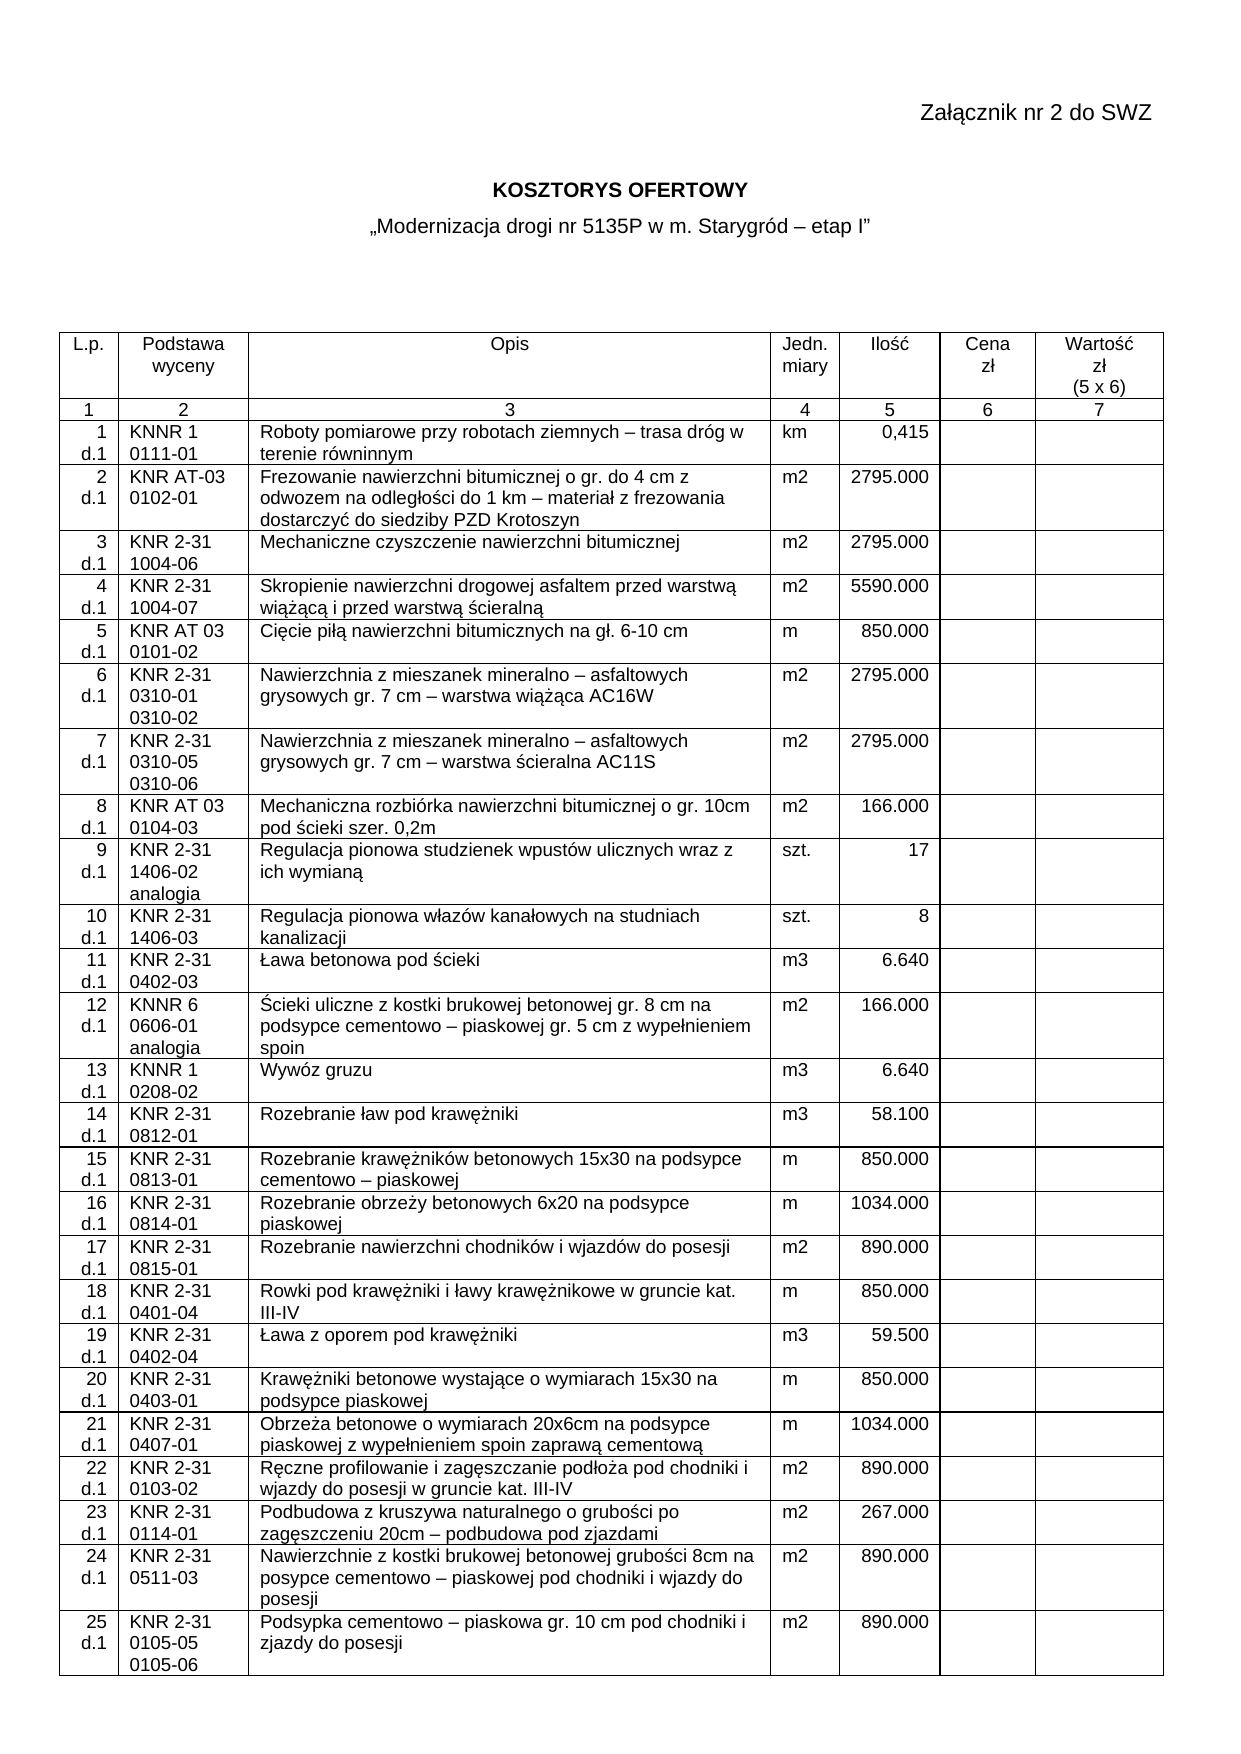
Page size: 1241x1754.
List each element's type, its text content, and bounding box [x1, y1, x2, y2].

table_header Opis [249, 333, 770, 398]
table_cell KNR 2-31 0814-01 [119, 1192, 248, 1235]
table_cell 3 d.1 [60, 531, 118, 574]
table_cell Krawężniki betonowe wystające o wymiarach 15x30 na podsypce piaskowej [249, 1368, 770, 1411]
table_cell [1036, 1280, 1163, 1323]
table_cell [1036, 1324, 1163, 1367]
table_cell [1036, 531, 1163, 574]
table_cell KNR 2-31 0310-01 0310-02 [119, 664, 248, 728]
table_cell 58.100 [840, 1103, 939, 1146]
table_cell [941, 1148, 1035, 1191]
table_cell m3 [771, 1059, 839, 1102]
table_cell [1036, 949, 1163, 992]
table_cell m2 [771, 795, 839, 838]
table_cell 8 [840, 905, 939, 948]
table_cell [941, 905, 1035, 948]
table_cell m2 [771, 664, 839, 728]
table_cell Obrzeża betonowe o wymiarach 20x6cm na podsypce piaskowej z wypełnieniem spoin zaprawą cementową [249, 1413, 770, 1456]
table_cell KNR 2-31 0402-03 [119, 949, 248, 992]
table_cell 890.000 [840, 1236, 939, 1279]
table_cell [941, 664, 1035, 728]
table_cell m2 [771, 1501, 839, 1544]
table_cell 11 d.1 [60, 949, 118, 992]
table_cell KNNR 1 0208-02 [119, 1059, 248, 1102]
table_cell 6.640 [840, 1059, 939, 1102]
table_cell 166.000 [840, 993, 939, 1058]
table_cell [1036, 1368, 1163, 1411]
table_cell [1036, 729, 1163, 794]
table_cell KNR 2-31 0401-04 [119, 1280, 248, 1323]
table_cell KNR 2-31 0310-05 0310-06 [119, 729, 248, 794]
table_cell m2 [771, 575, 839, 618]
table_cell 6 [941, 399, 1035, 420]
table_cell 15 d.1 [60, 1148, 118, 1191]
table_cell 19 d.1 [60, 1324, 118, 1367]
table_cell 850.000 [840, 1280, 939, 1323]
table_cell [1036, 1501, 1163, 1544]
table_cell [1036, 1413, 1163, 1456]
table_cell [941, 993, 1035, 1058]
table_cell 850.000 [840, 1148, 939, 1191]
table_cell Roboty pomiarowe przy robotach ziemnych – trasa dróg w terenie równinnym [249, 421, 770, 464]
table_cell KNR AT 03 0101-02 [119, 620, 248, 663]
table_cell 1034.000 [840, 1413, 939, 1456]
table_cell Mechaniczna rozbiórka nawierzchni bitumicznej o gr. 10cm pod ścieki szer. 0,2m [249, 795, 770, 838]
table_cell 890.000 [840, 1545, 939, 1609]
table_cell m [771, 1280, 839, 1323]
table_cell m2 [771, 993, 839, 1058]
table_cell [941, 729, 1035, 794]
table_cell Rowki pod krawężniki i ławy krawężnikowe w gruncie kat. III-IV [249, 1280, 770, 1323]
table_cell 20 d.1 [60, 1368, 118, 1411]
table_cell [941, 421, 1035, 464]
table_cell 6.640 [840, 949, 939, 992]
table_cell 3 [249, 399, 770, 420]
table_cell [1036, 795, 1163, 838]
table_cell 2795.000 [840, 531, 939, 574]
table_cell [941, 949, 1035, 992]
text Załącznik nr 2 do SWZ [89, 98, 1152, 125]
table_cell m3 [771, 949, 839, 992]
table_cell 166.000 [840, 795, 939, 838]
table_cell 25 d.1 [60, 1611, 118, 1675]
table_cell Ława z oporem pod krawężniki [249, 1324, 770, 1367]
table_cell KNR 2-31 0103-02 [119, 1457, 248, 1500]
table_cell 16 d.1 [60, 1192, 118, 1235]
table_cell 2795.000 [840, 465, 939, 530]
table_cell [1036, 465, 1163, 530]
table_cell Nawierzchnie z kostki brukowej betonowej grubości 8cm na posypce cementowo – piaskowej pod chodniki i wjazdy do posesji [249, 1545, 770, 1609]
table_cell m [771, 1148, 839, 1191]
table_cell [1036, 1236, 1163, 1279]
table_cell [941, 1192, 1035, 1235]
table_cell m2 [771, 1236, 839, 1279]
table_cell Rozebranie obrzeży betonowych 6x20 na podsypce piaskowej [249, 1192, 770, 1235]
table_cell 13 d.1 [60, 1059, 118, 1102]
table_header Podstawa wyceny [119, 333, 248, 398]
table_cell Mechaniczne czyszczenie nawierzchni bitumicznej [249, 531, 770, 574]
table_cell 17 [840, 839, 939, 904]
table_cell KNR 2-31 1004-07 [119, 575, 248, 618]
table_cell KNR AT 03 0104-03 [119, 795, 248, 838]
table_cell Nawierzchnia z mieszanek mineralno – asfaltowych grysowych gr. 7 cm – warstwa wiążąca AC16W [249, 664, 770, 728]
table_cell 14 d.1 [60, 1103, 118, 1146]
table_cell 890.000 [840, 1611, 939, 1675]
table_cell [941, 1501, 1035, 1544]
table_cell 5 d.1 [60, 620, 118, 663]
table_cell Regulacja pionowa włazów kanałowych na studniach kanalizacji [249, 905, 770, 948]
table_cell KNR 2-31 1004-06 [119, 531, 248, 574]
table_cell [1036, 1545, 1163, 1609]
table_cell KNR AT-03 0102-01 [119, 465, 248, 530]
table_cell [941, 620, 1035, 663]
table_cell KNNR 6 0606-01 analogia [119, 993, 248, 1058]
table_cell [1036, 993, 1163, 1058]
table_cell 2795.000 [840, 729, 939, 794]
table_cell 17 d.1 [60, 1236, 118, 1279]
table_cell Frezowanie nawierzchni bitumicznej o gr. do 4 cm z odwozem na odległości do 1 km – materiał z frezowania dostarczyć do siedziby PZD Krotoszyn [249, 465, 770, 530]
table_cell 2 [119, 399, 248, 420]
table_cell m [771, 620, 839, 663]
table_cell [941, 531, 1035, 574]
table_cell 6 d.1 [60, 664, 118, 728]
table_cell KNR 2-31 0813-01 [119, 1148, 248, 1191]
table_cell m3 [771, 1103, 839, 1146]
table_cell m [771, 1368, 839, 1411]
table_header L.p. [60, 333, 118, 398]
table_cell [1036, 1148, 1163, 1191]
table_cell KNNR 1 0111-01 [119, 421, 248, 464]
table_header Ilość [840, 333, 939, 398]
table_cell [941, 1611, 1035, 1675]
table_cell m2 [771, 1457, 839, 1500]
table_cell Ława betonowa pod ścieki [249, 949, 770, 992]
table_cell [1036, 839, 1163, 904]
table_cell m2 [771, 1545, 839, 1609]
table_cell KNR 2-31 1406-02 analogia [119, 839, 248, 904]
table_cell [1036, 664, 1163, 728]
table_cell [1036, 620, 1163, 663]
table_cell Skropienie nawierzchni drogowej asfaltem przed warstwą wiążącą i przed warstwą ścieralną [249, 575, 770, 618]
table_cell 850.000 [840, 620, 939, 663]
table_cell 1034.000 [840, 1192, 939, 1235]
table_cell m [771, 1413, 839, 1456]
table_cell [941, 1368, 1035, 1411]
table_cell m2 [771, 531, 839, 574]
table_cell 12 d.1 [60, 993, 118, 1058]
table_cell szt. [771, 905, 839, 948]
table_cell 22 d.1 [60, 1457, 118, 1500]
table_cell [941, 1236, 1035, 1279]
table_cell m [771, 1192, 839, 1235]
table_header Cena zł [941, 333, 1035, 398]
table_header Wartość zł (5 x 6) [1036, 333, 1163, 398]
table_cell Rozebranie krawężników betonowych 15x30 na podsypce cementowo – piaskowej [249, 1148, 770, 1191]
table_cell Podbudowa z kruszywa naturalnego o grubości po zagęszczeniu 20cm – podbudowa pod zjazdami [249, 1501, 770, 1544]
table_cell m2 [771, 729, 839, 794]
table_cell [941, 1103, 1035, 1146]
table_cell KNR 2-31 0402-04 [119, 1324, 248, 1367]
table_cell KNR 2-31 0105-05 0105-06 [119, 1611, 248, 1675]
table_cell KNR 2-31 0407-01 [119, 1413, 248, 1456]
table_cell [1036, 1059, 1163, 1102]
table_cell Ręczne profilowanie i zagęszczanie podłoża pod chodniki i wjazdy do posesji w gruncie kat. III-IV [249, 1457, 770, 1500]
table_cell m2 [771, 1611, 839, 1675]
table_cell [1036, 905, 1163, 948]
table_cell [941, 575, 1035, 618]
table_cell Rozebranie nawierzchni chodników i wjazdów do posesji [249, 1236, 770, 1279]
table_cell [1036, 1457, 1163, 1500]
table_cell 890.000 [840, 1457, 939, 1500]
table_cell m3 [771, 1324, 839, 1367]
table_cell Podsypka cementowo – piaskowa gr. 10 cm pod chodniki i zjazdy do posesji [249, 1611, 770, 1675]
table_header Jedn. miary [771, 333, 839, 398]
table_cell KNR 2-31 0815-01 [119, 1236, 248, 1279]
table_cell [1036, 1611, 1163, 1675]
table_cell 9 d.1 [60, 839, 118, 904]
table_cell KNR 2-31 0812-01 [119, 1103, 248, 1146]
table_cell KNR 2-31 0114-01 [119, 1501, 248, 1544]
text „Modernizacja drogi nr 5135P w m. Starygród – etap I” [89, 213, 1152, 237]
table_cell 0,415 [840, 421, 939, 464]
table_cell km [771, 421, 839, 464]
text KOSZTORYS OFERTOWY [89, 177, 1152, 201]
table_cell 267.000 [840, 1501, 939, 1544]
table_cell KNR 2-31 0403-01 [119, 1368, 248, 1411]
table_cell 2795.000 [840, 664, 939, 728]
table_cell 7 d.1 [60, 729, 118, 794]
table_cell 21 d.1 [60, 1413, 118, 1456]
table_cell 4 [771, 399, 839, 420]
table_cell [1036, 1192, 1163, 1235]
table_cell [941, 1413, 1035, 1456]
table_cell 24 d.1 [60, 1545, 118, 1609]
table_cell 850.000 [840, 1368, 939, 1411]
table_cell [1036, 575, 1163, 618]
table_cell [1036, 1103, 1163, 1146]
table_cell 2 d.1 [60, 465, 118, 530]
table_cell Cięcie piłą nawierzchni bitumicznych na gł. 6-10 cm [249, 620, 770, 663]
table_cell [941, 839, 1035, 904]
table_cell Rozebranie ław pod krawężniki [249, 1103, 770, 1146]
table_cell [941, 1324, 1035, 1367]
table_cell KNR 2-31 0511-03 [119, 1545, 248, 1609]
table_cell Wywóz gruzu [249, 1059, 770, 1102]
table_cell 23 d.1 [60, 1501, 118, 1544]
table_cell [941, 795, 1035, 838]
table_cell m2 [771, 465, 839, 530]
table_cell 7 [1036, 399, 1163, 420]
table_cell 10 d.1 [60, 905, 118, 948]
table_cell szt. [771, 839, 839, 904]
table_cell 1 [60, 399, 118, 420]
table_cell 4 d.1 [60, 575, 118, 618]
table_cell 5590.000 [840, 575, 939, 618]
table_cell 18 d.1 [60, 1280, 118, 1323]
table_cell [941, 1457, 1035, 1500]
table_cell 1 d.1 [60, 421, 118, 464]
table_cell 59.500 [840, 1324, 939, 1367]
table_cell Ścieki uliczne z kostki brukowej betonowej gr. 8 cm na podsypce cementowo – piaskowej gr. 5 cm z wypełnieniem spoin [249, 993, 770, 1058]
table_cell [941, 1280, 1035, 1323]
table_cell 5 [840, 399, 939, 420]
table_cell [941, 1059, 1035, 1102]
table_cell KNR 2-31 1406-03 [119, 905, 248, 948]
table_cell Regulacja pionowa studzienek wpustów ulicznych wraz z ich wymianą [249, 839, 770, 904]
table_cell 8 d.1 [60, 795, 118, 838]
table_cell [941, 465, 1035, 530]
table_cell [1036, 421, 1163, 464]
table_cell [941, 1545, 1035, 1609]
table_cell Nawierzchnia z mieszanek mineralno – asfaltowych grysowych gr. 7 cm – warstwa ścieralna AC11S [249, 729, 770, 794]
